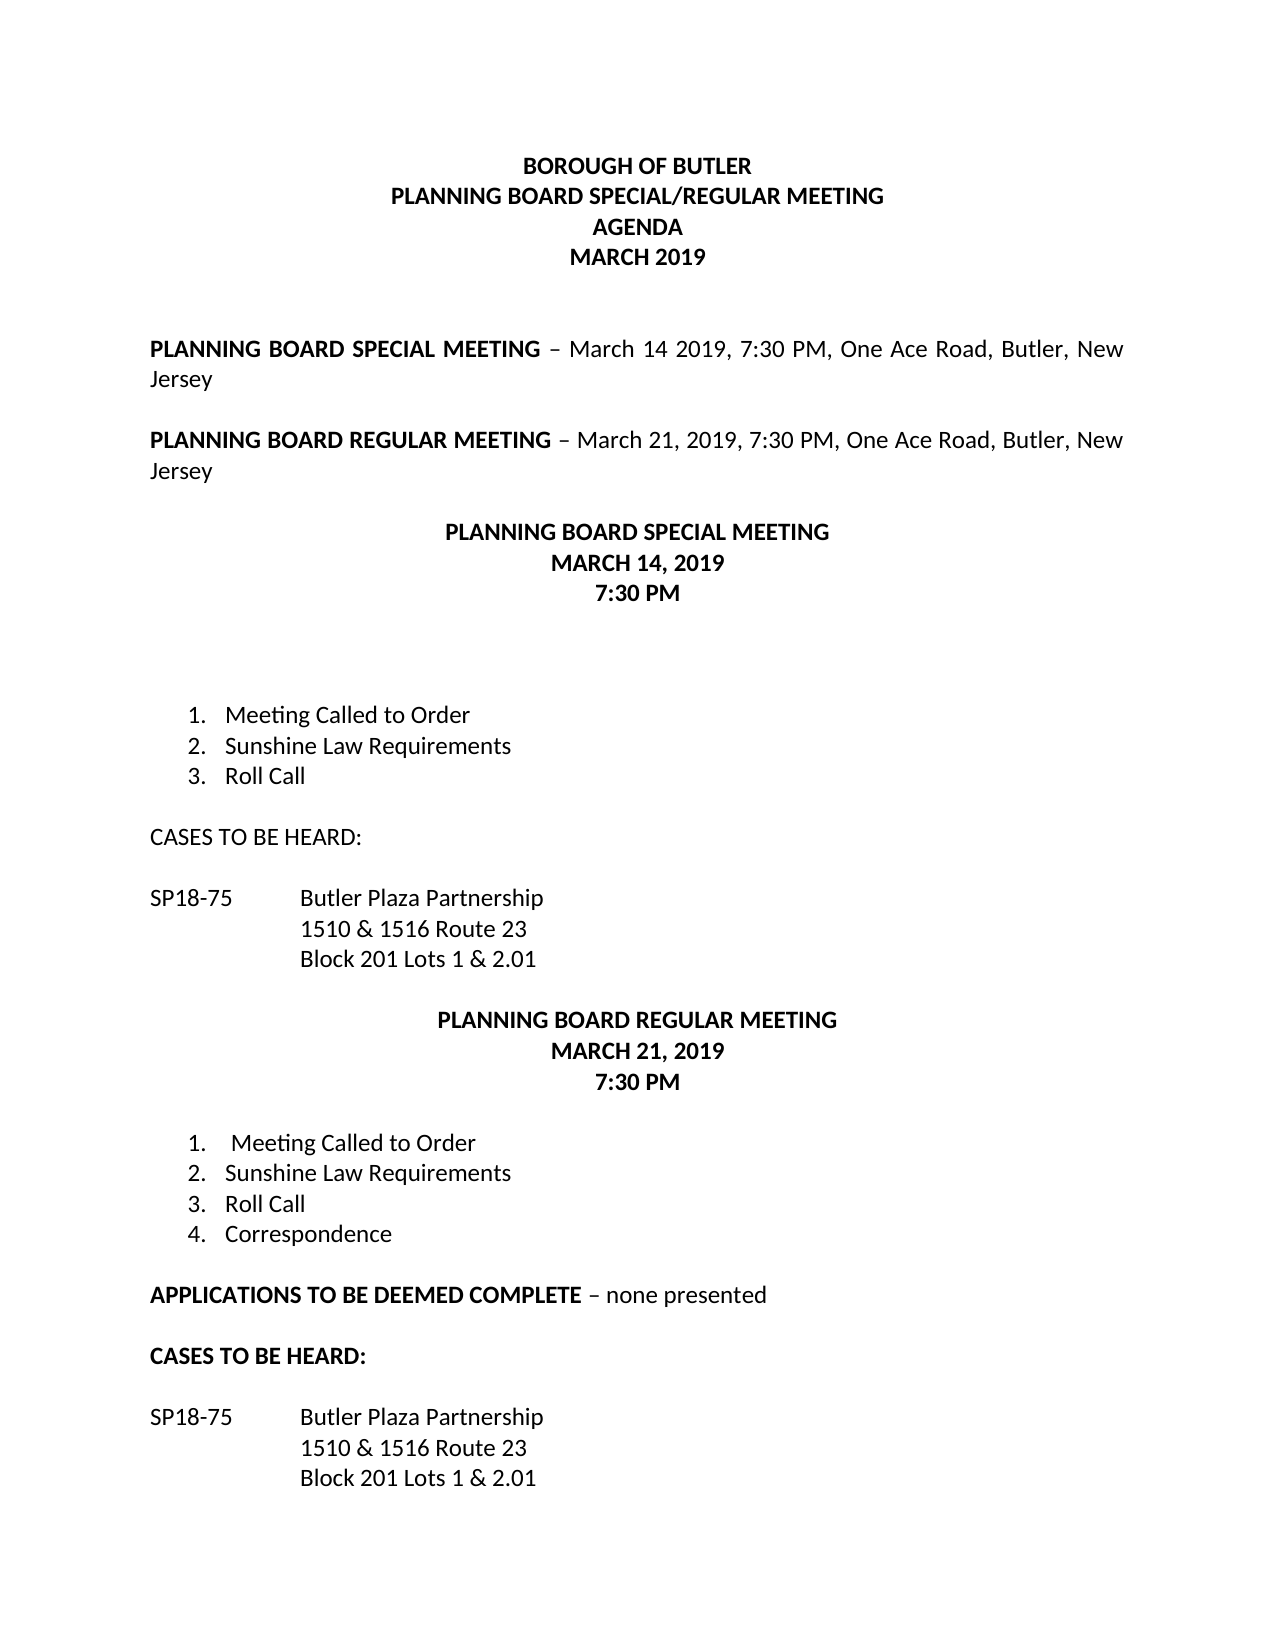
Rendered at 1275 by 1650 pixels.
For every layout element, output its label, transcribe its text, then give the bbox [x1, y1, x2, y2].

text MARCH 21, 2019 [150, 1035, 1125, 1066]
text SP18-75 Butler Plaza Partnership [150, 882, 1125, 913]
text APPLICATIONS TO BE DEEMED COMPLETE – none presented [150, 1279, 1125, 1310]
text PLANNING BOARD SPECIAL/REGULAR MEETING [150, 181, 1125, 211]
text SP18-75 Butler Plaza Partnership [150, 1401, 1125, 1432]
text MARCH 14, 2019 [150, 547, 1125, 577]
text PLANNING BOARD REGULAR MEETING – March 21, 2019, 7:30 PM, One Ace Road, Butler, New Jersey [150, 425, 1125, 486]
list Roll Call [187, 1188, 1125, 1218]
text MARCH 2019 [150, 242, 1125, 272]
text CASES TO BE HEARD: [150, 821, 1125, 852]
text 7:30 PM [150, 1066, 1125, 1096]
text PLANNING BOARD REGULAR MEETING [150, 1004, 1125, 1035]
list Correspondence [187, 1218, 1125, 1249]
text 7:30 PM [150, 577, 1125, 608]
text PLANNING BOARD SPECIAL MEETING [150, 516, 1125, 547]
list Sunshine Law Requirements [187, 1157, 1125, 1188]
text 1510 & 1516 Route 23 [150, 913, 1125, 943]
text CASES TO BE HEARD: [150, 1340, 1125, 1371]
text AGENDA [150, 211, 1125, 242]
text Block 201 Lots 1 & 2.01 [150, 1462, 1125, 1493]
list Meeting Called to Order [187, 699, 1125, 730]
text Block 201 Lots 1 & 2.01 [150, 943, 1125, 974]
text PLANNING BOARD SPECIAL MEETING – March 14 2019, 7:30 PM, One Ace Road, Butler, New Jersey [150, 333, 1125, 394]
list Meeting Called to Order [187, 1127, 1125, 1157]
text 1510 & 1516 Route 23 [150, 1432, 1125, 1462]
list Sunshine Law Requirements [187, 730, 1125, 760]
text BOROUGH OF BUTLER [150, 150, 1125, 181]
list Roll Call [187, 760, 1125, 791]
